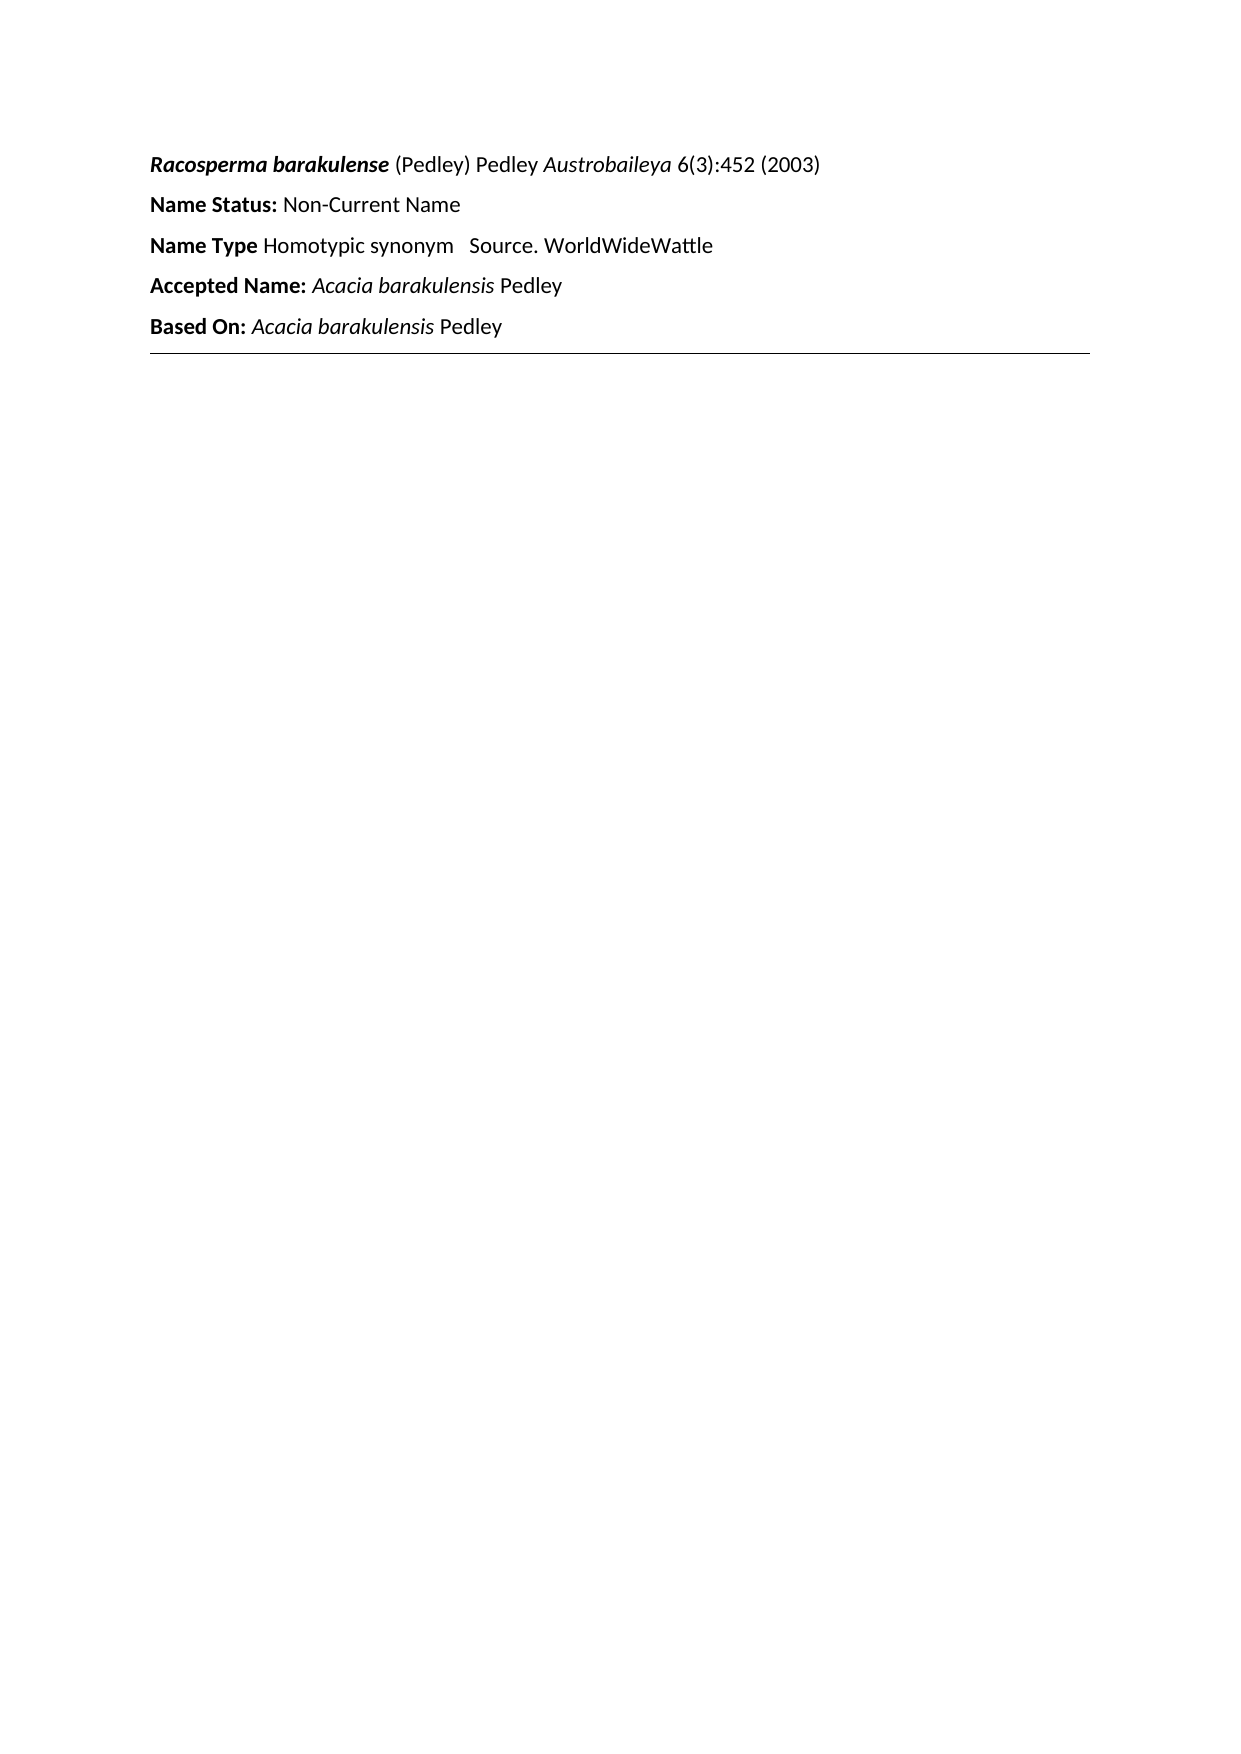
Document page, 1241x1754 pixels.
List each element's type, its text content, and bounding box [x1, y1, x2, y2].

text Racosperma barakulense (Pedley) Pedley Austrobaileya 6(3):452 (2003) [150, 150, 1090, 178]
text Name Type Homotypic synonym Source. WorldWideWattle [150, 231, 1090, 259]
text Accepted Name: Acacia barakulensis Pedley [150, 272, 1090, 299]
text Based On: Acacia barakulensis Pedley [150, 312, 1090, 340]
text Name Status: Non-Current Name [150, 191, 1090, 218]
